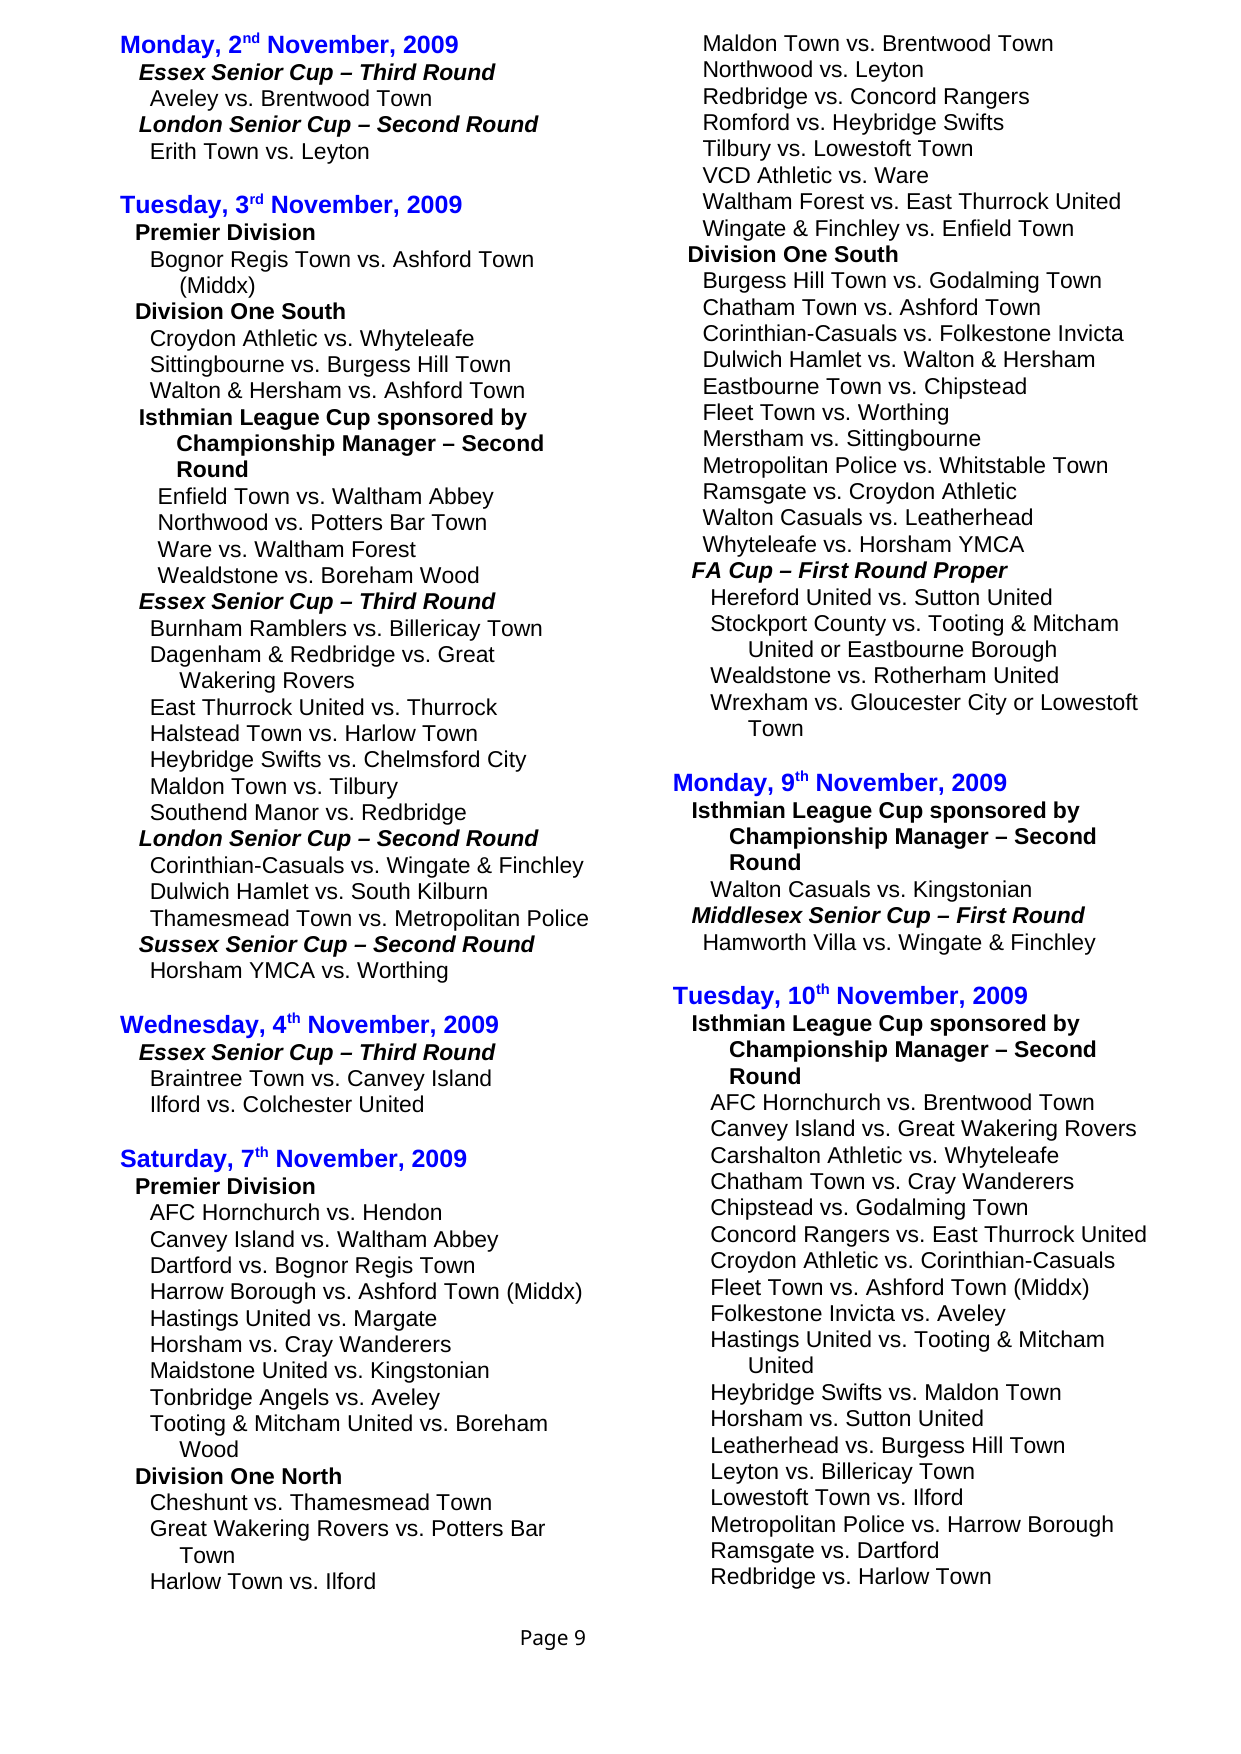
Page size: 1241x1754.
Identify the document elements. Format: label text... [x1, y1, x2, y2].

text FA Cup – First Round Proper [691, 557, 1150, 583]
text United vs. Kingstonian [149, 1357, 598, 1384]
text vs. (Middx) [710, 1273, 1150, 1300]
text Senior Cup – Second Round [139, 931, 598, 957]
text Leatherhead vs. [710, 1432, 1150, 1458]
text vs. Tilbury [149, 773, 598, 799]
text Harrow Borough vs. (Middx) [149, 1278, 598, 1304]
text Redbridge vs. Rangers [702, 83, 1150, 109]
text vs. Great Wakering Rovers [710, 1115, 1150, 1142]
text Sittingbourne vs. [149, 351, 598, 377]
text United vs. [149, 1304, 598, 1331]
text Premier Division [135, 1173, 598, 1199]
text Aveley vs. [149, 85, 598, 111]
text vs. Cray Wanderers [710, 1168, 1150, 1194]
text Saturday, 7th November, 2009 [120, 1144, 598, 1173]
text Rangers vs. United [710, 1221, 1150, 1247]
text vs. Metropolitan Police [149, 904, 598, 931]
text Bognor Regis Town vs. (Middx) [149, 246, 598, 298]
text Division One South [135, 298, 598, 325]
text Ware vs. [157, 536, 598, 562]
text Heybridge Swifts vs. [149, 746, 598, 773]
text Monday, 2nd November, 2009 [120, 30, 598, 59]
text Wealdstone vs. United [710, 662, 1150, 689]
text Isthmian League Cup sponsored by Championship Manager – Second Round [139, 404, 598, 483]
text Tilbury vs. [702, 135, 1150, 162]
text Cheshunt vs. [149, 1489, 598, 1515]
text Northwood vs. Leyton [702, 56, 1150, 83]
text Ramsgate vs. Croydon Athletic [702, 478, 1150, 504]
text Metropolitan Police vs. Borough [710, 1511, 1150, 1537]
text vs. Abbey [149, 1226, 598, 1252]
text Croydon Athletic vs. Corinthian-Casuals [710, 1247, 1150, 1273]
text Horsham vs. Sutton United [710, 1405, 1150, 1432]
text Premier Division [135, 219, 598, 246]
text Horsham vs. Cray Wanderers [149, 1331, 598, 1357]
text Tooting & Mitcham United vs. Boreham Wood [149, 1410, 598, 1463]
text Corinthian-Casuals vs. Folkestone Invicta [702, 320, 1150, 346]
text Wingate & Finchley vs. [702, 214, 1150, 241]
text vs. [149, 720, 598, 746]
text Carshalton Athletic vs. Whyteleafe [710, 1142, 1150, 1168]
text Isthmian League Cup sponsored by Championship Manager – Second Round [691, 1010, 1150, 1089]
text Dulwich Hamlet vs. Walton & Hersham [702, 346, 1150, 373]
text Northwood vs. [157, 509, 598, 536]
text Dulwich Hamlet vs. [149, 878, 598, 904]
text Wrexham vs. or [710, 689, 1150, 742]
text Senior Cup – Second Round [139, 825, 598, 852]
text vs. [702, 30, 1150, 56]
text Chipstead vs. [710, 1194, 1150, 1221]
text vs. Abbey [157, 483, 598, 509]
text AFC Hornchurch vs. Hendon [149, 1199, 598, 1226]
text vs. [149, 1065, 598, 1091]
text Walton Casuals vs. Kingstonian [710, 876, 1150, 902]
text Leyton vs. Billericay Town [710, 1458, 1150, 1484]
text Hamworth Villa vs. Wingate & Finchley [702, 928, 1150, 955]
text Walton Casuals vs. Leatherhead [702, 504, 1150, 531]
text vs. Ilford [710, 1484, 1150, 1511]
text Romford vs. Heybridge Swifts [702, 109, 1150, 135]
text Division One North [135, 1463, 598, 1489]
text Monday, 9th November, 2009 [673, 768, 1150, 797]
text Whyteleafe vs. Horsham YMCA [702, 531, 1150, 557]
text vs. Leyton [149, 138, 598, 164]
text vs. United [702, 188, 1150, 214]
text Senior Cup – Third Round [139, 59, 598, 85]
text East Thurrock United vs. [149, 694, 598, 720]
text vs. Chipstead [702, 373, 1150, 399]
text Redbridge vs. [710, 1563, 1150, 1590]
text Southend Manor vs. Redbridge [149, 799, 598, 825]
text Great Wakering Rovers vs. [149, 1515, 598, 1568]
text VCD Athletic vs. Ware [702, 162, 1150, 188]
text vs. [702, 267, 1150, 293]
text Dagenham & Redbridge vs. Great Wakering Rovers [149, 641, 598, 694]
text Tonbridge Angels vs. Aveley [149, 1384, 598, 1410]
text Ilford vs. United [149, 1091, 598, 1118]
text vs. Ilford [149, 1568, 598, 1594]
text Croydon Athletic vs. Whyteleafe [149, 325, 598, 351]
text vs. [702, 399, 1150, 425]
text Burnham Ramblers vs. Billericay Town [149, 614, 598, 641]
text Tuesday, 3rd November, 2009 [120, 191, 598, 219]
text Senior Cup – Third Round [139, 588, 598, 614]
text United vs. Sutton United [710, 583, 1150, 610]
text Walton & Hersham vs. [149, 377, 598, 404]
text Corinthian-Casuals vs. Wingate & Finchley [149, 852, 598, 878]
text Isthmian League Cup sponsored by Championship Manager – Second Round [691, 797, 1150, 876]
text Heybridge Swifts vs. [710, 1379, 1150, 1405]
text AFC Hornchurch vs. [710, 1089, 1150, 1115]
text Tuesday, 10th November, 2009 [673, 981, 1150, 1010]
text vs. [702, 293, 1150, 320]
text Folkestone Invicta vs. Aveley [710, 1300, 1150, 1326]
text vs. Bognor Regis Town [149, 1252, 598, 1278]
text Ramsgate vs. [710, 1537, 1150, 1563]
text Merstham vs. Sittingbourne [702, 425, 1150, 452]
text Metropolitan Police vs. [702, 452, 1150, 478]
text Senior Cup – Second Round [139, 111, 598, 138]
text vs. Tooting & Mitcham United or Borough [710, 610, 1150, 662]
text Horsham YMCA vs. [149, 957, 598, 983]
text Wealdstone vs. Boreham Wood [157, 562, 598, 588]
text Senior Cup – Third Round [139, 1039, 598, 1065]
text United vs. Tooting & Mitcham United [710, 1326, 1150, 1379]
text Wednesday, 4th November, 2009 [120, 1010, 598, 1039]
text Middlesex Senior Cup – First Round [691, 902, 1150, 928]
text Division One South [687, 241, 1150, 267]
